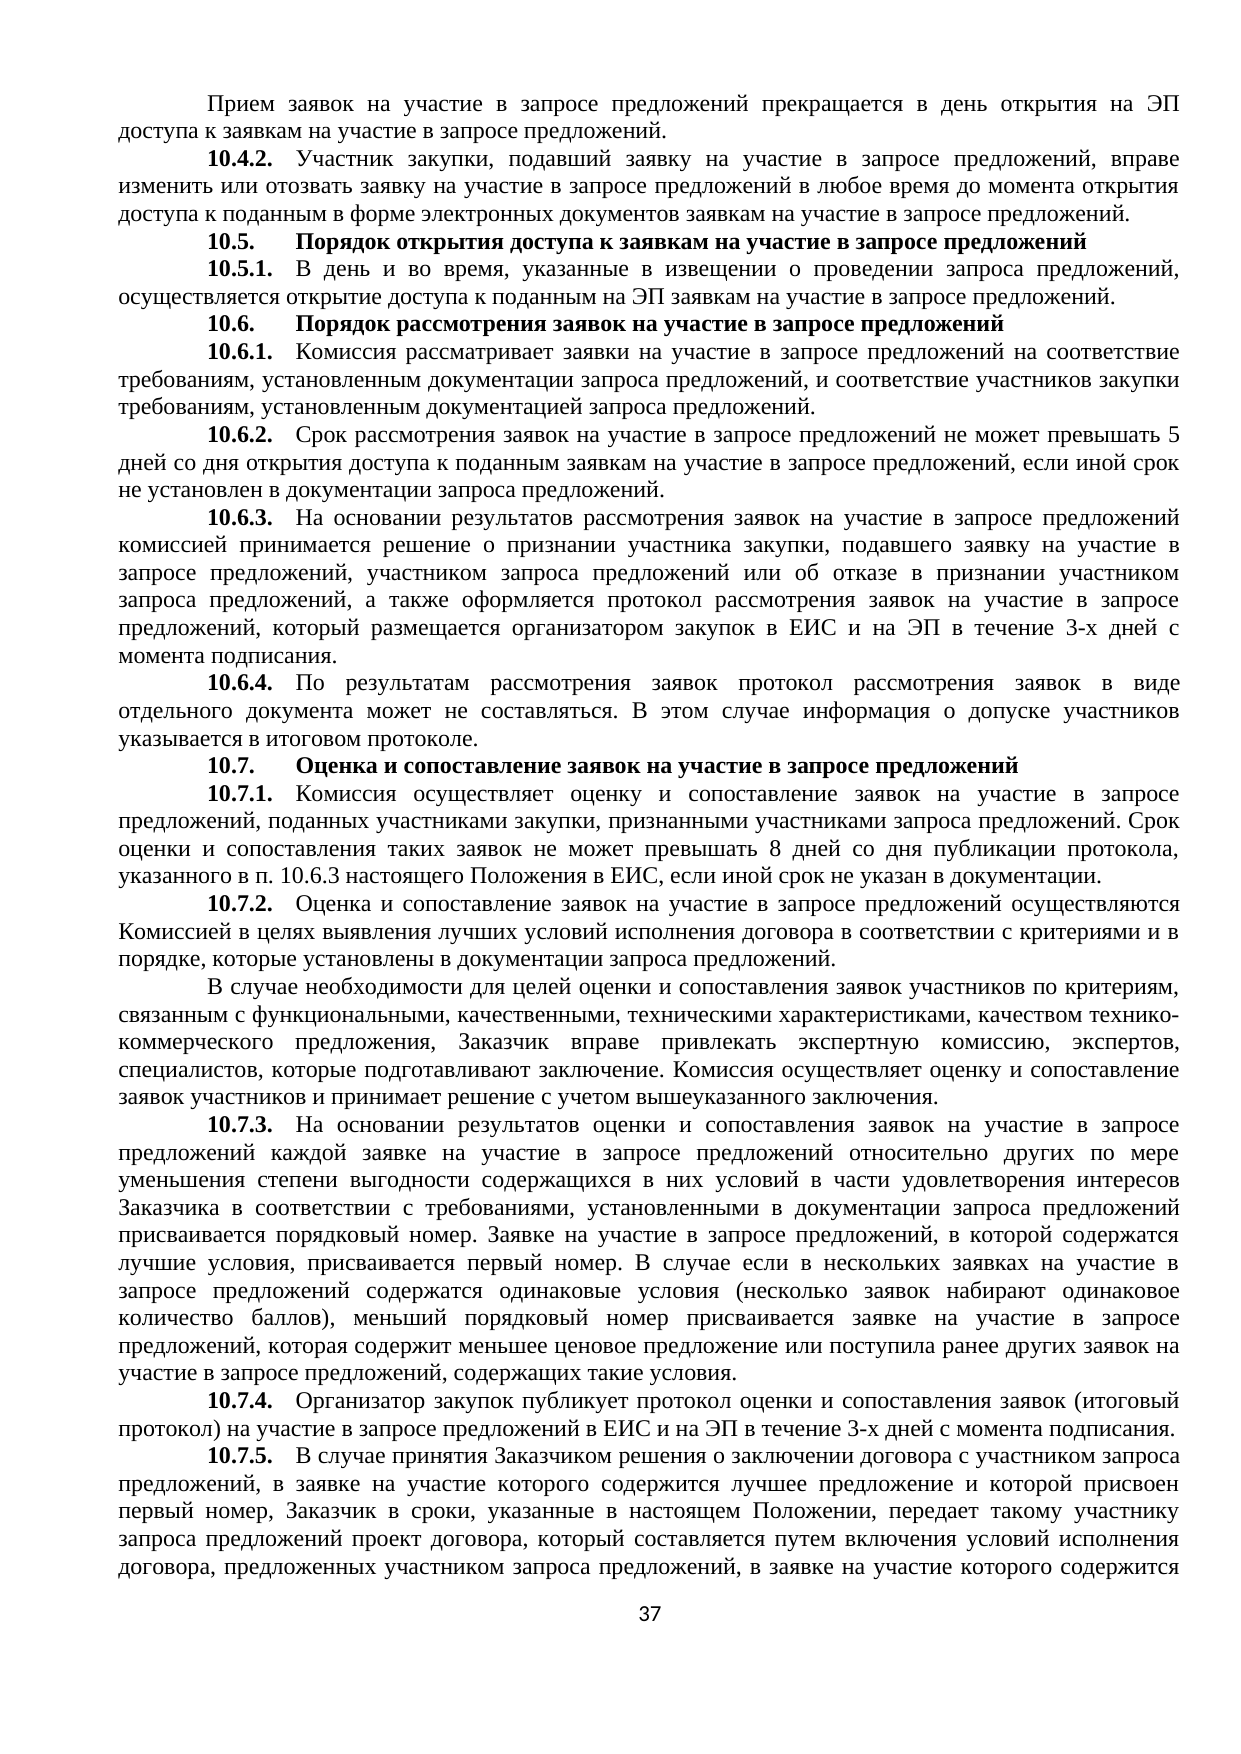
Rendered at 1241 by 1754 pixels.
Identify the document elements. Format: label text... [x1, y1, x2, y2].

list По результатам рассмотрения заявок протокол рассмотрения заявок в виде отдельного документа может не составляться. В этом случае информация о допуске участников указывается в итоговом протоколе. [118, 668, 1181, 751]
list Комиссия осуществляет оценку и сопоставление заявок на участие в запросе предложений, поданных участниками закупки, признанными участниками запроса предложений. Срок оценки и сопоставления таких заявок не может превышать 8 дней со дня публикации протокола, указанного в п. 10.6.3 настоящего Положения в ЕИС, если иной срок не указан в документации. [118, 779, 1181, 889]
list Срок рассмотрения заявок на участие в запросе предложений не может превышать 5 дней со дня открытия доступа к поданным заявкам на участие в запросе предложений, если иной срок не установлен в документации запроса предложений. [118, 420, 1181, 503]
list Оценка и сопоставление заявок на участие в запросе предложений осуществляются Комиссией в целях выявления лучших условий исполнения договора в соответствии с критериями и в порядке, которые установлены в документации запроса предложений. [118, 889, 1181, 972]
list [118, 1441, 1181, 1579]
subtitle Порядок открытия доступа к заявкам на участие в запросе предложений [118, 227, 1181, 254]
subtitle Порядок рассмотрения заявок на участие в запросе предложений [118, 309, 1181, 337]
list В день и во время, указанные в извещении о проведении запроса предложений, осуществляется открытие доступа к поданным на ЭП заявкам на участие в запросе предложений. [118, 254, 1181, 309]
text Прием заявок на участие в запросе предложений прекращается в день открытия на ЭП доступа к заявкам на участие в запросе предложений. [118, 89, 1181, 144]
list На основании результатов рассмотрения заявок на участие в запросе предложений комиссией принимается решение о признании участника закупки, подавшего заявку на участие в запросе предложений, участником запроса предложений или об отказе в признании участником запроса предложений, а также оформляется протокол рассмотрения заявок на участие в запросе предложений, который размещается организатором закупок в ЕИС и на ЭП в течение 3-х дней с момента подписания. [118, 503, 1181, 668]
list На основании результатов оценки и сопоставления заявок на участие в запросе предложений каждой заявке на участие в запросе предложений относительно других по мере уменьшения степени выгодности содержащихся в них условий в части удовлетворения интересов Заказчика в соответствии с требованиями, установленными в документации запроса предложений присваивается порядковый номер. Заявке на участие в запросе предложений, в которой содержатся лучшие условия, присваивается первый номер. В случае если в нескольких заявках на участие в запросе предложений содержатся одинаковые условия (несколько заявок набирают одинаковое количество баллов), меньший порядковый номер присваивается заявке на участие в запросе предложений, которая содержит меньшее ценовое предложение или поступила ранее других заявок на участие в запросе предложений, содержащих такие условия. [118, 1110, 1181, 1386]
subtitle Оценка и сопоставление заявок на участие в запросе предложений [118, 751, 1181, 779]
text В случае необходимости для целей оценки и сопоставления заявок участников по критериям, связанным с функциональными, качественными, техническими характеристиками, качеством технико-коммерческого предложения, Заказчик вправе привлекать экспертную комиссию, экспертов, специалистов, которые подготавливают заключение. Комиссия осуществляет оценку и сопоставление заявок участников и принимает решение с учетом вышеуказанного заключения. [118, 972, 1181, 1110]
list Комиссия рассматривает заявки на участие в запросе предложений на соответствие требованиям, установленным документации запроса предложений, и соответствие участников закупки требованиям, установленным документацией запроса предложений. [118, 337, 1181, 420]
list Участник закупки, подавший заявку на участие в запросе предложений, вправе изменить или отозвать заявку на участие в запросе предложений в любое время до момента открытия доступа к поданным в форме электронных документов заявкам на участие в запросе предложений. [118, 144, 1181, 227]
list Организатор закупок публикует протокол оценки и сопоставления заявок (итоговый протокол) на участие в запросе предложений в ЕИС и на ЭП в течение 3-х дней с момента подписания. [118, 1386, 1181, 1441]
